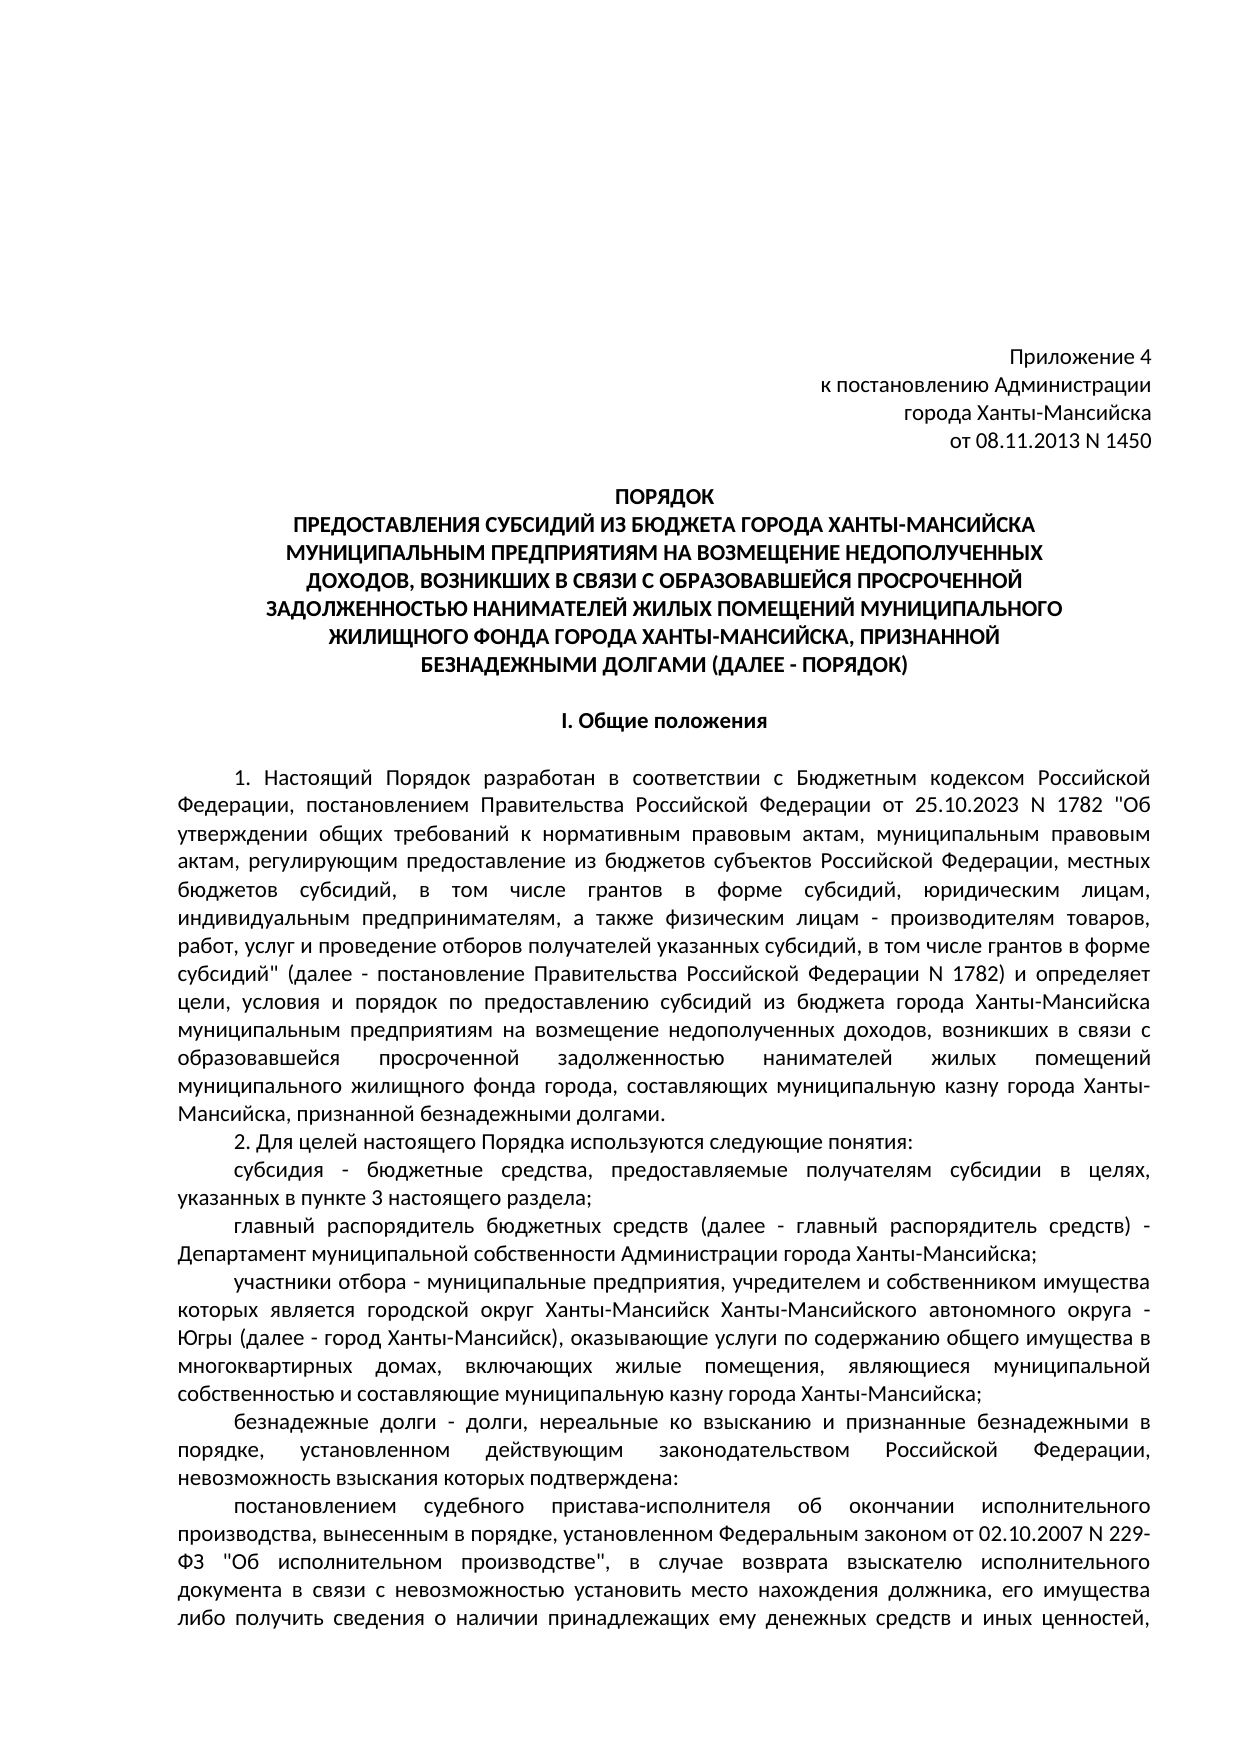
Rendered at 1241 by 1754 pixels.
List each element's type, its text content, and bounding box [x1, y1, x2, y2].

text безнадежные долги - долги, нереальные ко взысканию и признанные безнадежными в порядке, установленном действующим законодательством Российской Федерации, невозможность взыскания которых подтверждена: [177, 1407, 1152, 1491]
text 2. Для целей настоящего Порядка используются следующие понятия: [177, 1127, 1152, 1155]
title ПРЕДОСТАВЛЕНИЯ СУБСИДИЙ ИЗ БЮДЖЕТА ГОРОДА ХАНТЫ-МАНСИЙСКА [177, 510, 1152, 538]
title I. Общие положения [177, 707, 1152, 734]
title ЗАДОЛЖЕННОСТЬЮ НАНИМАТЕЛЕЙ ЖИЛЫХ ПОМЕЩЕНИЙ МУНИЦИПАЛЬНОГО [177, 594, 1152, 622]
text 1. Настоящий Порядок разработан в соответствии с Бюджетным кодексом Российской Федерации, постановлением Правительства Российской Федерации от 25.10.2023 N 1782 "Об утверждении общих требований к нормативным правовым актам, муниципальным правовым актам, регулирующим предоставление из бюджетов субъектов Российской Федерации, местных бюджетов субсидий, в том числе грантов в форме субсидий, юридическим лицам, индивидуальным предпринимателям, а также физическим лицам - производителям товаров, работ, услуг и проведение отборов получателей указанных субсидий, в том числе грантов в форме субсидий" (далее - постановление Правительства Российской Федерации N 1782) и определяет цели, условия и порядок по предоставлению субсидий из бюджета города Ханты-Мансийска муниципальным предприятиям на возмещение недополученных доходов, возникших в связи с образовавшейся просроченной задолженностью нанимателей жилых помещений муниципального жилищного фонда города, составляющих муниципальную казну города Ханты-Мансийска, признанной безнадежными долгами. [177, 763, 1152, 1127]
text Приложение 4 [177, 342, 1152, 370]
title БЕЗНАДЕЖНЫМИ ДОЛГАМИ (ДАЛЕЕ - ПОРЯДОК) [177, 651, 1152, 678]
text главный распорядитель бюджетных средств (далее - главный распорядитель средств) - Департамент муниципальной собственности Администрации города Ханты-Мансийска; [177, 1211, 1152, 1267]
text города Ханты-Мансийска [177, 398, 1152, 426]
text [177, 1491, 1152, 1631]
title ПОРЯДОК [177, 482, 1152, 510]
title ДОХОДОВ, ВОЗНИКШИХ В СВЯЗИ С ОБРАЗОВАВШЕЙСЯ ПРОСРОЧЕННОЙ [177, 566, 1152, 594]
title МУНИЦИПАЛЬНЫМ ПРЕДПРИЯТИЯМ НА ВОЗМЕЩЕНИЕ НЕДОПОЛУЧЕННЫХ [177, 538, 1152, 566]
text от 08.11.2013 N 1450 [177, 426, 1152, 454]
text участники отбора - муниципальные предприятия, учредителем и собственником имущества которых является городской округ Ханты-Мансийск Ханты-Мансийского автономного округа - Югры (далее - город Ханты-Мансийск), оказывающие услуги по содержанию общего имущества в многоквартирных домах, включающих жилые помещения, являющиеся муниципальной собственностью и составляющие муниципальную казну города Ханты-Мансийска; [177, 1267, 1152, 1407]
text субсидия - бюджетные средства, предоставляемые получателям субсидии в целях, указанных в пункте 3 настоящего раздела; [177, 1155, 1152, 1211]
text к постановлению Администрации [177, 370, 1152, 398]
title ЖИЛИЩНОГО ФОНДА ГОРОДА ХАНТЫ-МАНСИЙСКА, ПРИЗНАННОЙ [177, 622, 1152, 651]
